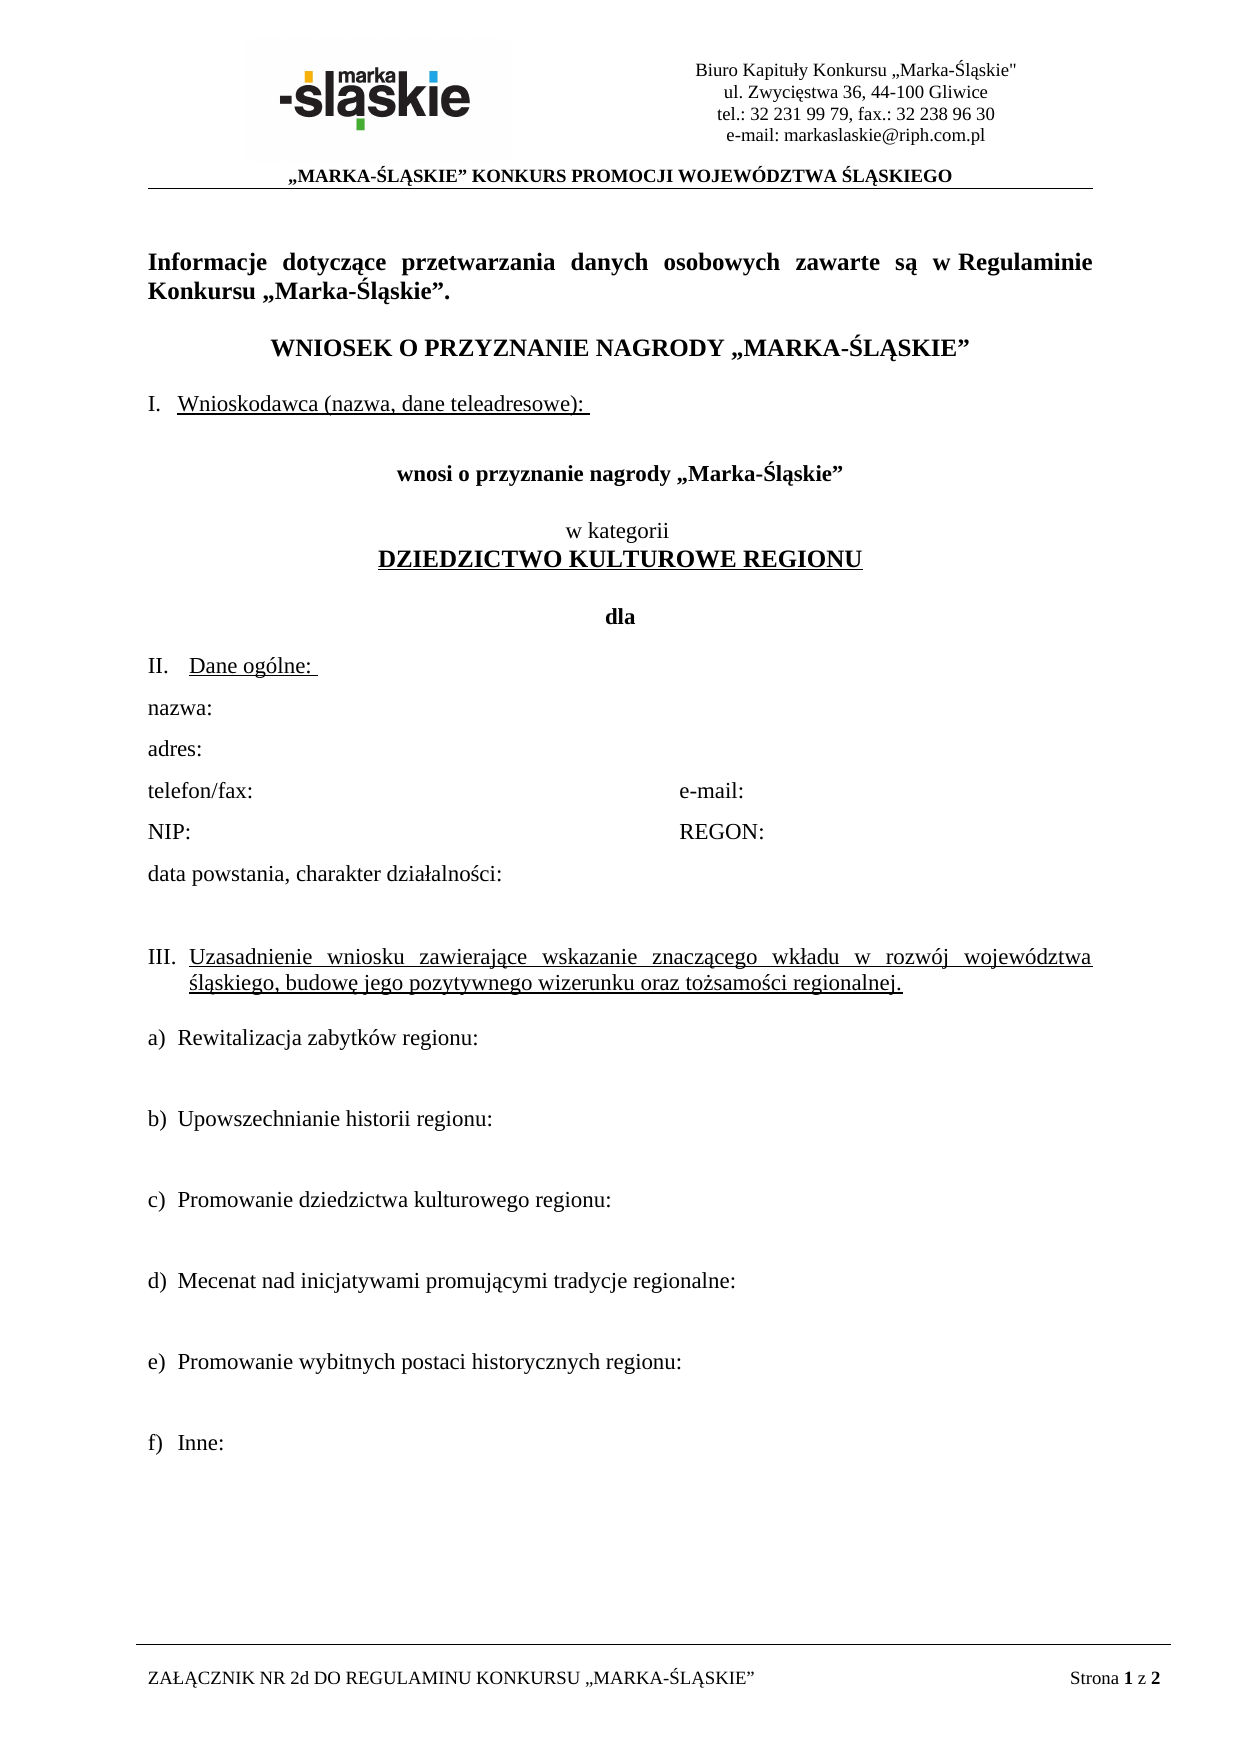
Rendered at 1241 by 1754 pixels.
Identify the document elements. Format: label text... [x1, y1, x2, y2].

list Rewitalizacja zabytków regionu: [148, 1024, 1093, 1051]
text data powstania, charakter działalności: [148, 860, 1093, 886]
text nazwa: [148, 694, 1093, 720]
text Informacje dotyczące przetwarzania danych osobowych zawarte są w Regulaminie Konkursu „Marka-Śląskie”. [148, 247, 1093, 304]
text telefon/fax: e-mail: [148, 777, 1093, 803]
list Uzasadnienie wniosku zawierające wskazanie znaczącego wkładu w rozwój województwa śląskiego, budowę jego pozytywnego wizerunku oraz tożsamości regionalnej. [148, 943, 1093, 996]
list Mecenat nad inicjatywami promującymi tradycje regionalne: [148, 1267, 1093, 1294]
list Inne: [148, 1429, 1093, 1456]
picture [241, 37, 511, 165]
text w kategorii DZIEDZICTWO KULTUROWE REGIONU [148, 517, 1093, 572]
list Promowanie wybitnych postaci historycznych regionu: [148, 1348, 1093, 1375]
list Promowanie dziedzictwa kulturowego regionu: [148, 1186, 1093, 1213]
list Upowszechnianie historii regionu: [148, 1105, 1093, 1132]
text NIP: REGON: [148, 818, 1093, 845]
list Wnioskodawca (nazwa, dane teleadresowe): [148, 390, 1093, 417]
list Dane ogólne: [148, 652, 1093, 678]
text wnosi o przyznanie nagrody „Marka-Śląskie” [148, 460, 1093, 487]
text WNIOSEK O PRZYZNANIE NAGRODY „MARKA-ŚLĄSKIE” [148, 333, 1093, 362]
text dla [148, 603, 1093, 629]
text adres: [148, 735, 1093, 762]
